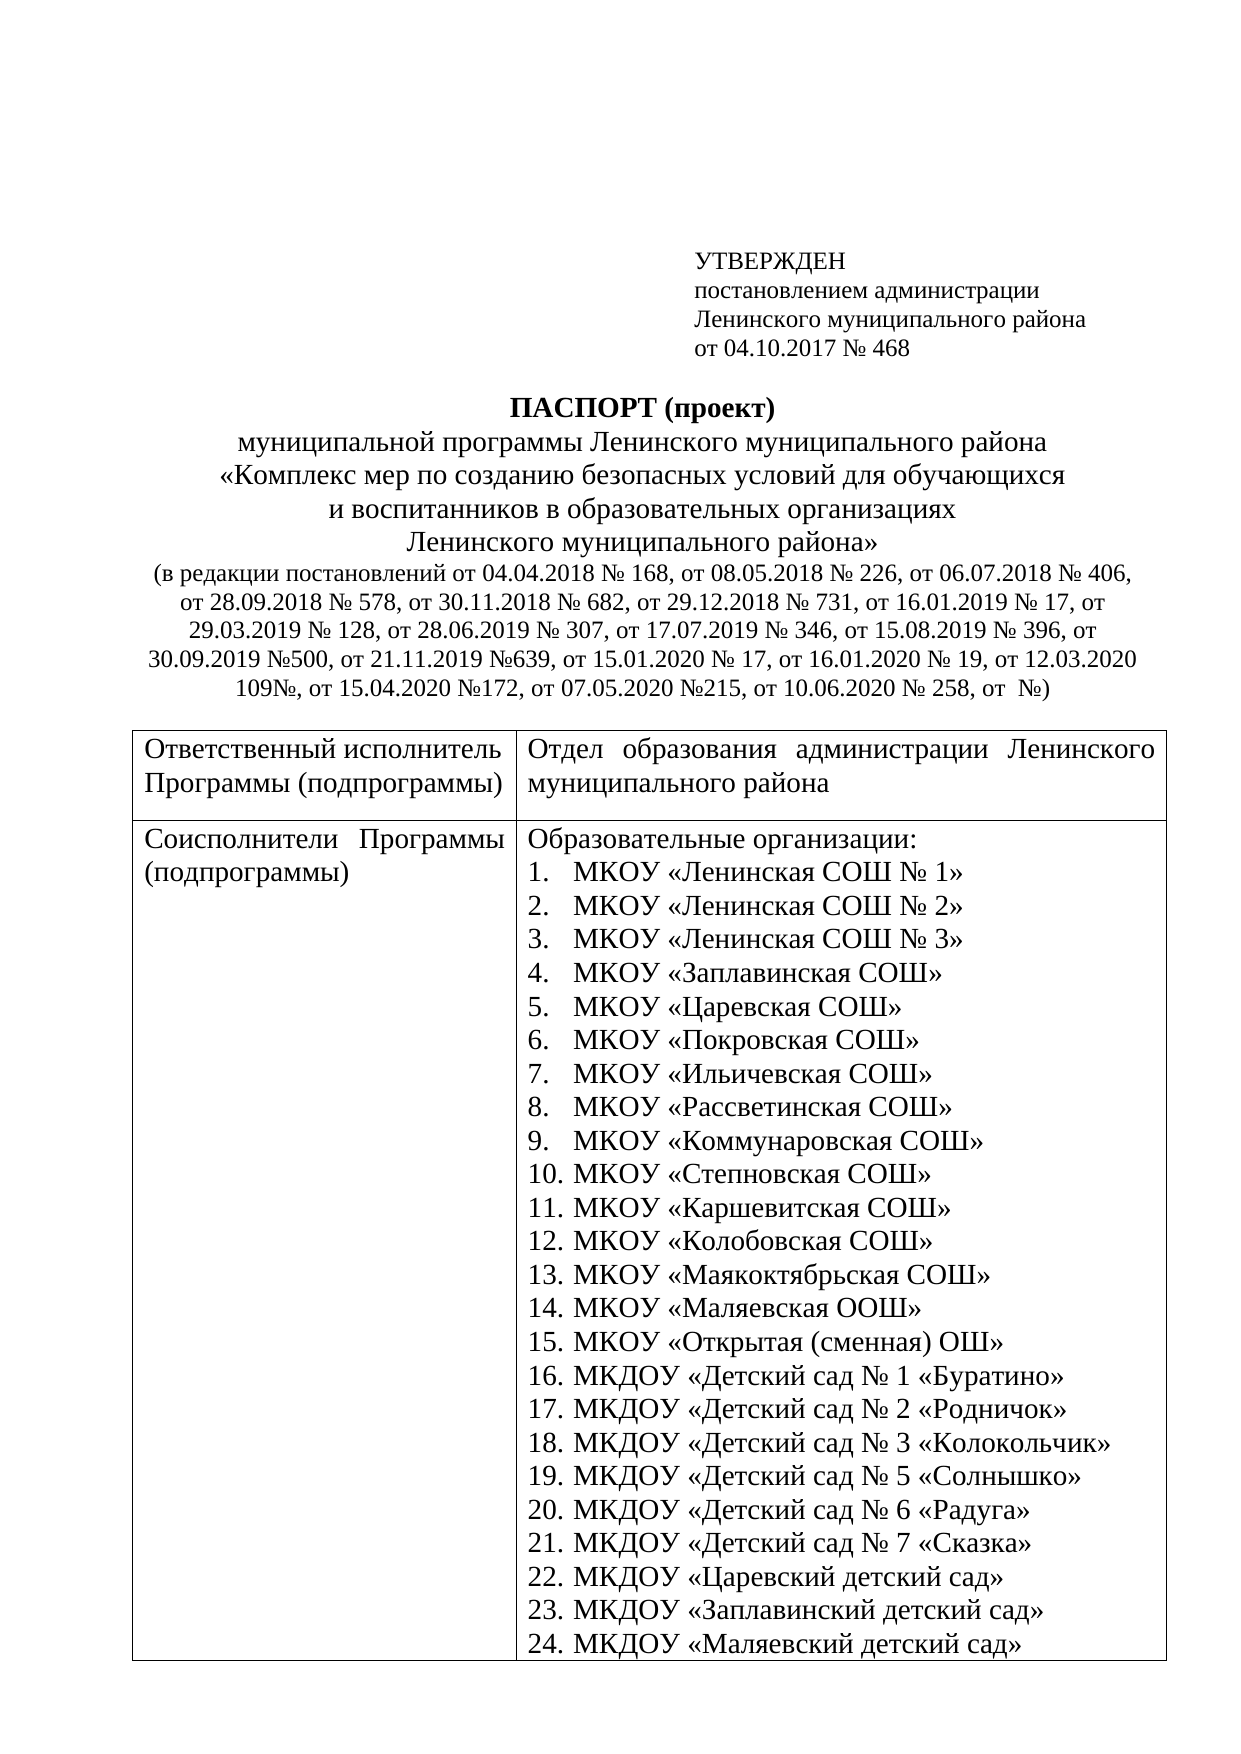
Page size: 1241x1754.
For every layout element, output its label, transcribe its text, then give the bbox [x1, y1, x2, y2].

text ПАСПОРТ (проект) [148, 390, 1137, 424]
text постановлением администрации [694, 275, 1137, 304]
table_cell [133, 821, 516, 1659]
text муниципальной программы Ленинского муниципального района [148, 424, 1137, 457]
table_header Ответственный исполнитель Программы (подпрограммы) [133, 731, 516, 820]
text Ленинского муниципального района» [148, 524, 1137, 558]
text «Комплекс мер по созданию безопасных условий для обучающихся [148, 457, 1137, 491]
text УТВЕРЖДЕН [694, 246, 1137, 275]
table_header Отдел образования администрации Ленинского муниципального района [517, 731, 1166, 820]
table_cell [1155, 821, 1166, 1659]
text и воспитанников в образовательных организациях [148, 491, 1137, 524]
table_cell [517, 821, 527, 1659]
text от 04.10.2017 № 468 [694, 333, 1137, 361]
text Ленинского муниципального района [694, 304, 1137, 333]
text (в редакции постановлений от 04.04.2018 № 168, от 08.05.2018 № 226, от 06.07.2018 № 406, от 28.09.2018 № 578, от 30.11.2018 № 682, от 29.12.2018 № 731, от 16.01.2019 № 17, от 29.03.2019 № 128, от 28.06.2019 № 307, от 17.07.2019 № 346, от 15.08.2019 № 396, от 30.09.2019 №500, от 21.11.2019 №639, от 15.01.2020 № 17, от 16.01.2020 № 19, от 12.03.2020 109№, от 15.04.2020 №172, от 07.05.2020 №215, от 10.06.2020 № 258, от №) [148, 558, 1137, 702]
